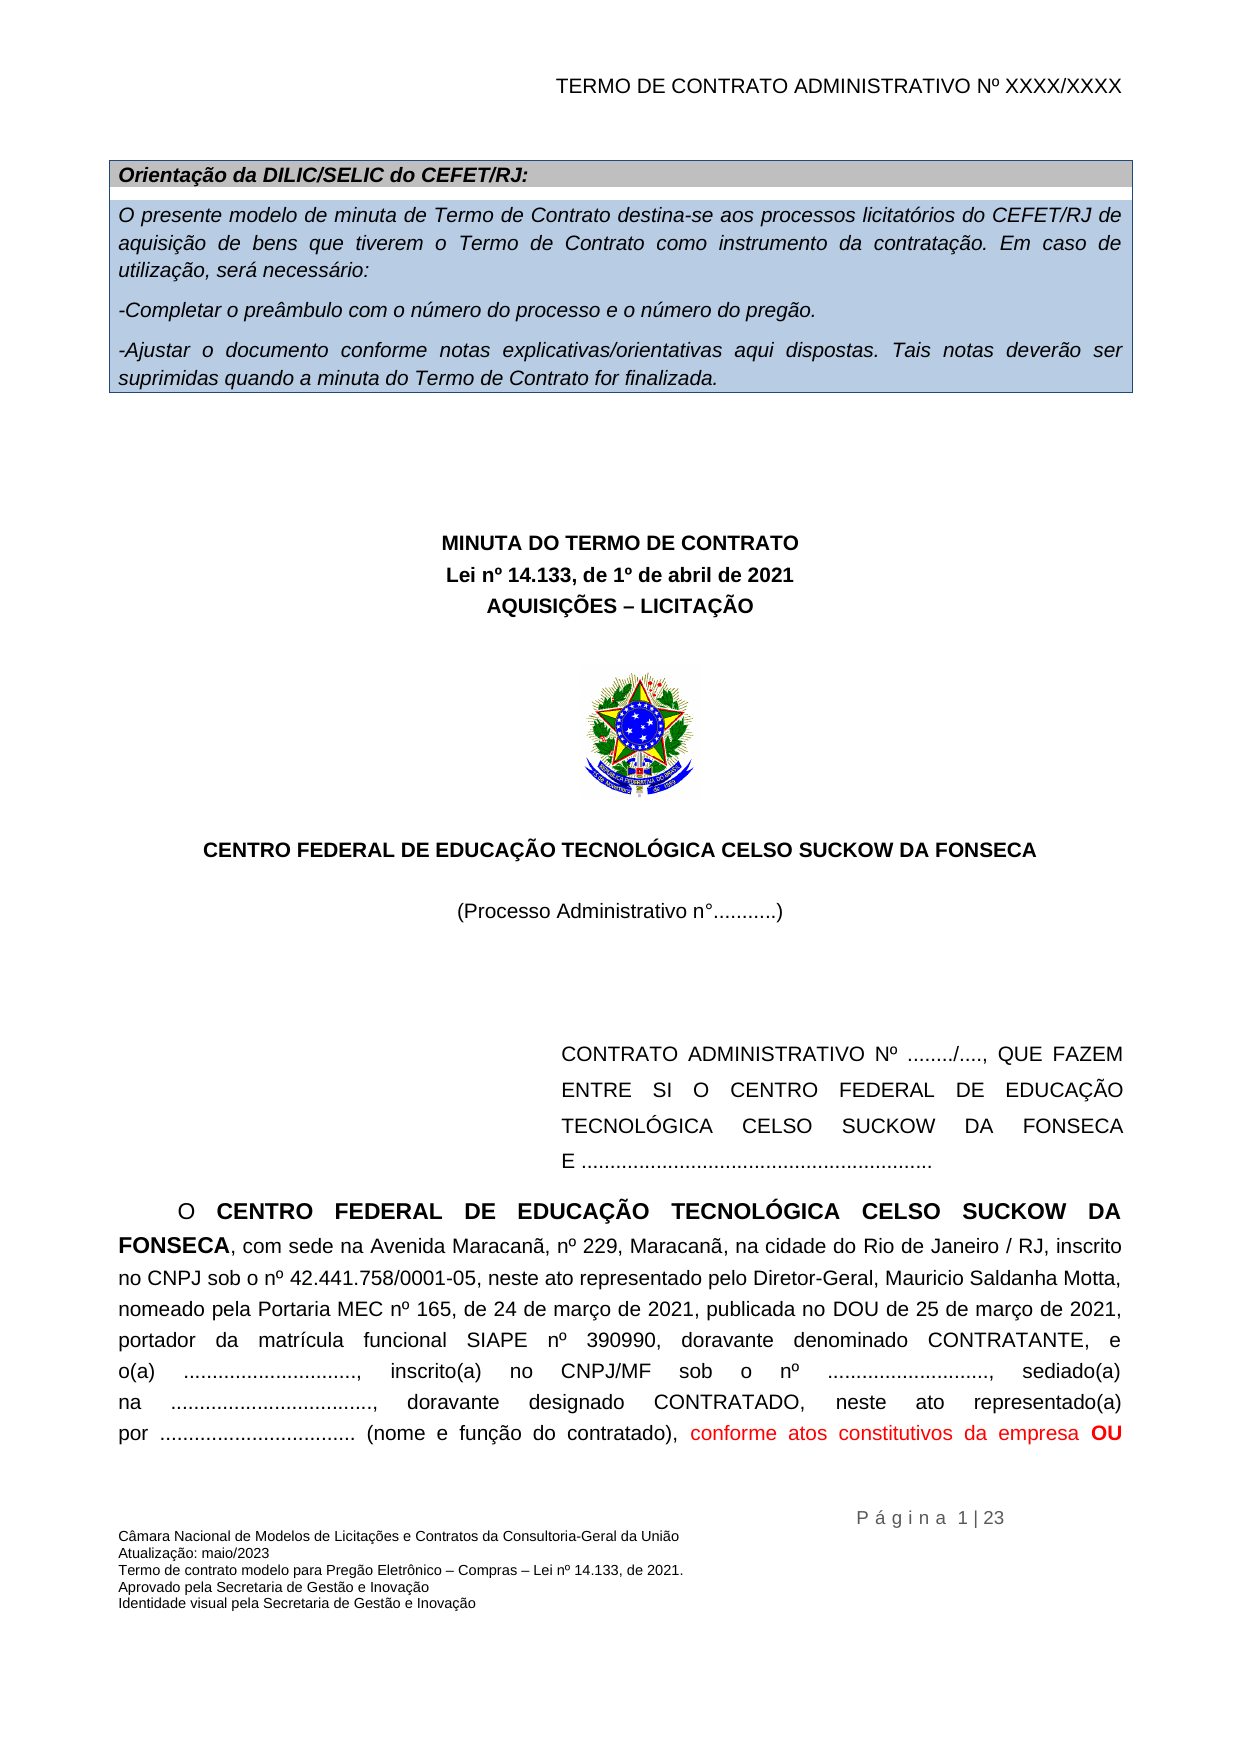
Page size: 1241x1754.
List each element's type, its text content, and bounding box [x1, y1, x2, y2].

text CONTRATO ADMINISTRATIVO Nº ......../...., QUE FAZEM ENTRE SI O CENTRO FEDERAL DE EDUCAÇÃO TECNOLÓGICA CELSO SUCKOW DA FONSECA E ............................................................. [561, 1042, 1124, 1173]
text -Completar o preâmbulo com o número do processo e o número do pregão. [110, 295, 1132, 322]
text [118, 1198, 1122, 1445]
text CENTRO FEDERAL DE EDUCAÇÃO TECNOLÓGICA CELSO SUCKOW DA FONSECA [118, 838, 1122, 862]
text O presente modelo de minuta de Termo de Contrato destina-se aos processos licitatórios do CEFET/RJ de aquisição de bens que tiverem o Termo de Contrato como instrumento da contratação. Em caso de utilização, será necessário: [110, 200, 1132, 282]
text (Processo Administrativo n°...........) [118, 899, 1122, 923]
text -Ajustar o documento conforme notas explicativas/orientativas aqui dispostas. Tais notas deverão ser suprimidas quando a minuta do Termo de Contrato for finalizada. [110, 335, 1132, 392]
text Orientação da DILIC/SELIC do CEFET/RJ: [110, 161, 1132, 187]
text MINUTA DO TERMO DE CONTRATO Lei nº 14.133, de 1º de abril de 2021 AQUISIÇÕES – LICITAÇÃO [118, 531, 1122, 617]
